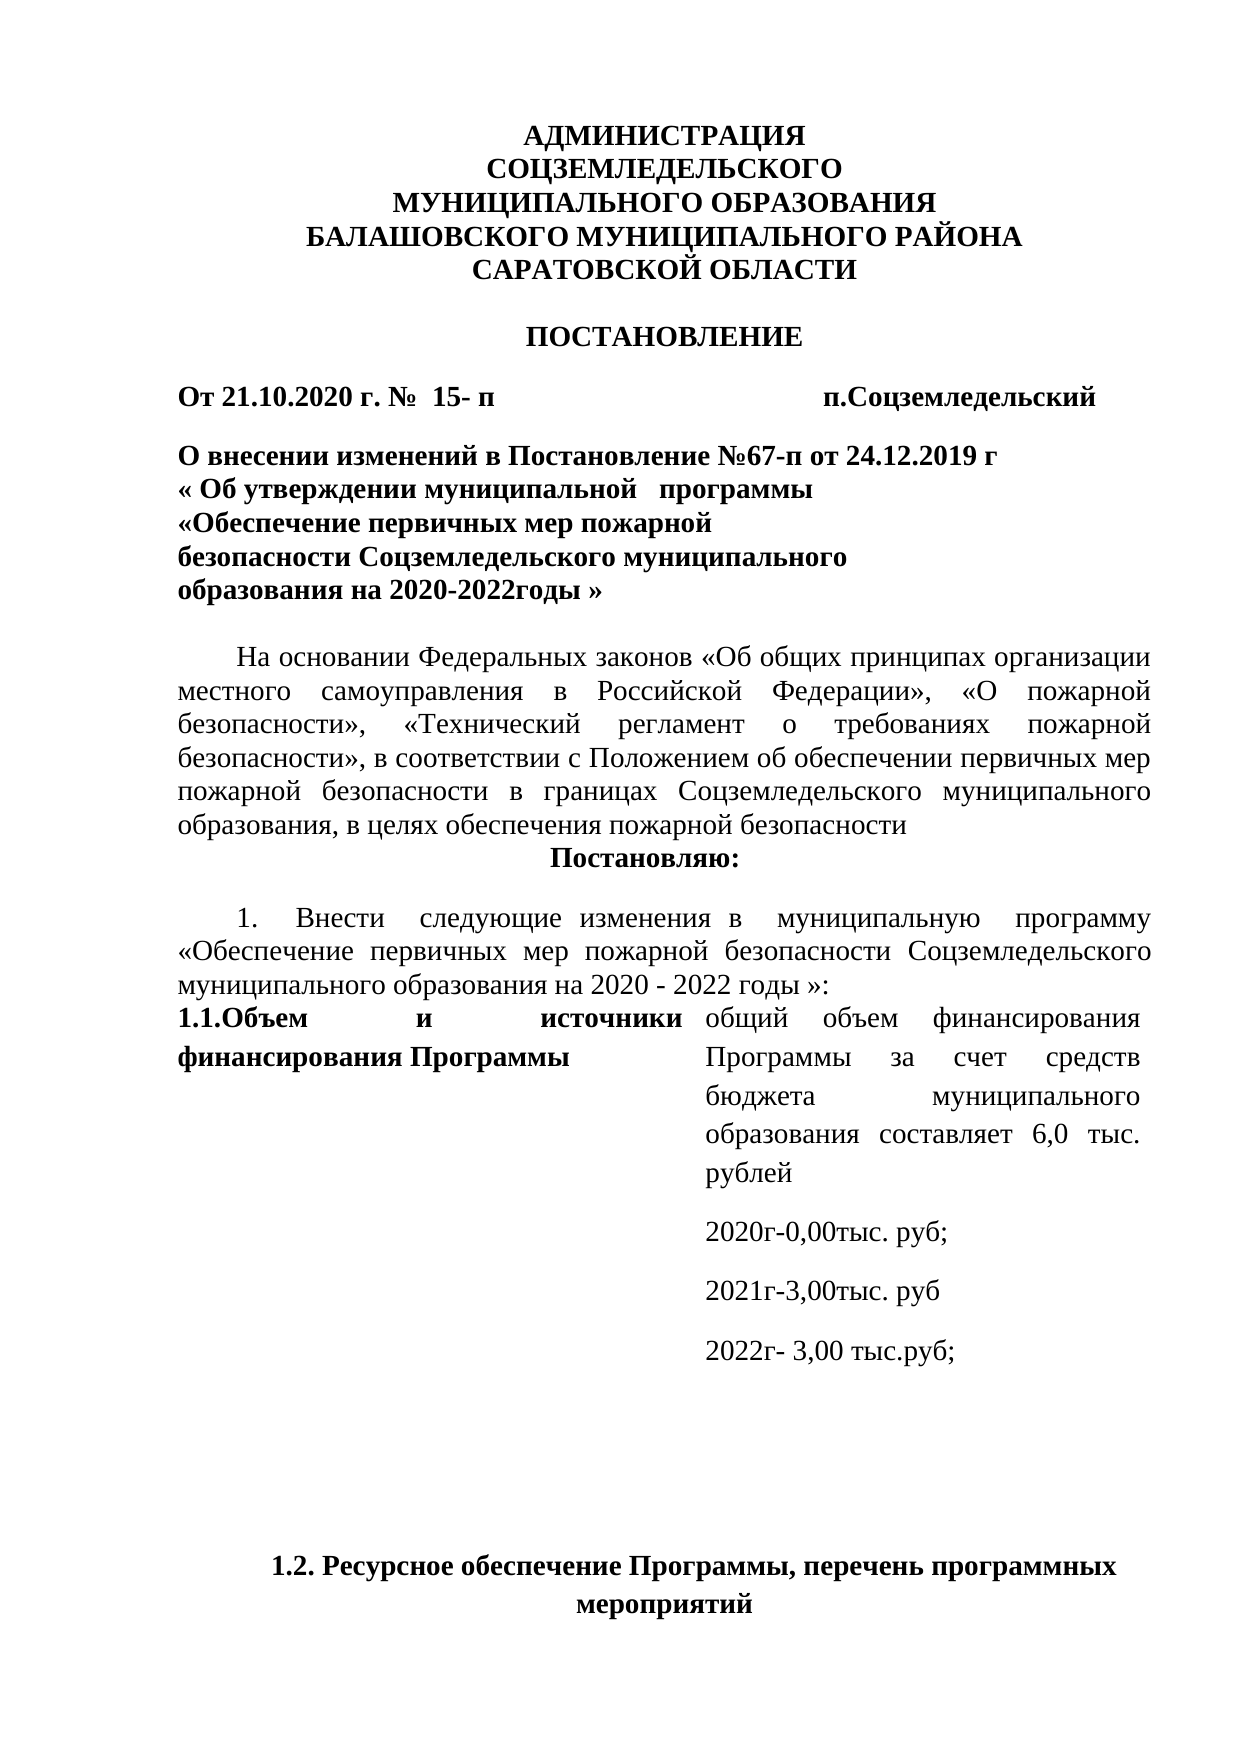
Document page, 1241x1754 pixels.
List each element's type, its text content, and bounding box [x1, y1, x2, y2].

text БАЛАШОВСКОГО МУНИЦИПАЛЬНОГО РАЙОНА [177, 219, 1152, 252]
text О внесении изменений в Постановление №67-п от 24.12.2019 г [177, 438, 1152, 472]
text ПОСТАНОВЛЕНИЕ [177, 319, 1152, 353]
list Внести следующие изменения в муниципальную программу «Обеспечение первичных мер пожарной безопасности Соцземледельского муниципального образования на 2020 - 2022 годы »: [177, 900, 1152, 1001]
text МУНИЦИПАЛЬНОГО ОБРАЗОВАНИЯ [177, 185, 1152, 219]
text « Об утверждении муниципальной программы [177, 472, 1152, 505]
table_header общий объем финансирования Программы за счет средств бюджета муниципального образования составляет 6,0 тыс. рублей 2020г-0,00тыс. руб; 2021г-3,00тыс. руб 2022г- 3,00 тыс.руб; [694, 1001, 1152, 1514]
text «Обеспечение первичных мер пожарной [177, 505, 1152, 539]
text От 21.10.2020 г. № 15- п п.Соцземледельский [177, 379, 1152, 412]
text На основании Федеральных законов «Об общих принципах организации местного самоуправления в Российской Федерации», «О пожарной безопасности», «Технический регламент о требованиях пожарной безопасности», в соответствии с Положением об обеспечении первичных мер пожарной безопасности в границах Соцземледельского муниципального образования, в целях обеспечения пожарной безопасности [177, 639, 1152, 841]
text АДМИНИСТРАЦИЯ [177, 118, 1152, 152]
text образования на 2020-2022годы » [177, 572, 1152, 606]
text 1.2. Ресурсное обеспечение Программы, перечень программных мероприятий [177, 1548, 1152, 1620]
table_header 1.1.Объем и источники финансирования Программы [166, 1001, 694, 1514]
text Постановляю: [177, 841, 1152, 874]
text СОЦЗЕМЛЕДЕЛЬСКОГО [177, 152, 1152, 185]
text безопасности Соцземледельского муниципального [177, 539, 1152, 572]
text САРАТОВСКОЙ ОБЛАСТИ [177, 252, 1152, 286]
